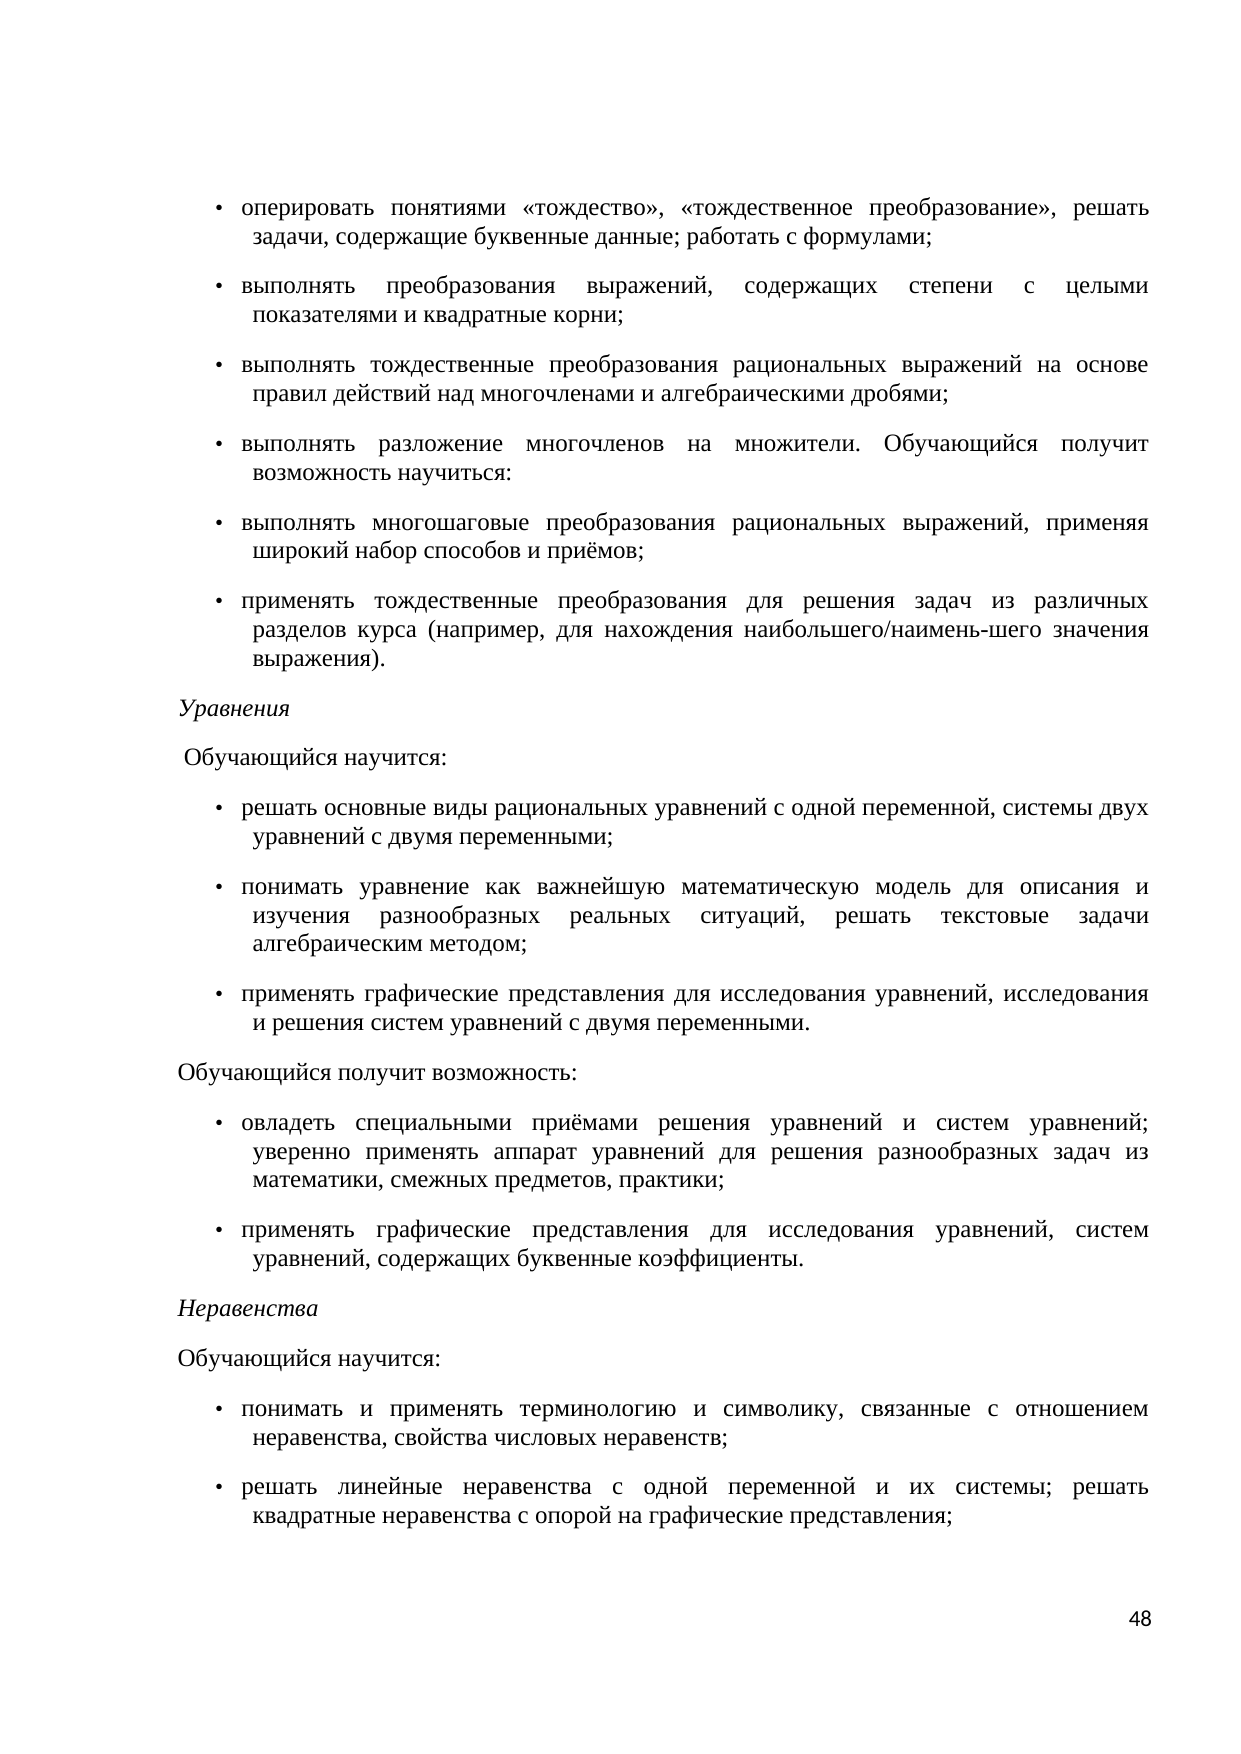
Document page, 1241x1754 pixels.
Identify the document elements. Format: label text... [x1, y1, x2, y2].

list применять графические представления для исследования уравнений, систем уравнений, содержащих буквенные коэффициенты. [215, 1214, 1149, 1272]
list овладеть специальными приёмами решения уравнений и систем уравнений; уверенно применять аппарат уравнений для решения разнообразных задач из математики, смежных предметов, практики; [215, 1107, 1149, 1193]
list понимать и применять терминологию и символику, связанные с отношением неравенства, свойства числовых неравенств; [215, 1393, 1149, 1450]
list выполнять многошаговые преобразования рациональных выражений, применяя широкий набор способов и приёмов; [215, 507, 1149, 564]
text Обучающийся научится: [177, 1343, 1149, 1372]
list решать основные виды рациональных уравнений с одной переменной, системы двух уравнений с двумя переменными; [215, 792, 1149, 850]
text Уравнения [177, 693, 1149, 721]
text Неравенства [177, 1293, 1149, 1322]
text Обучающийся получит возможность: [177, 1057, 1149, 1086]
text Обучающийся научится: [177, 742, 1149, 771]
list оперировать понятиями «тождество», «тождественное преобразование», решать задачи, содержащие буквенные данные; работать с формулами; [215, 192, 1149, 249]
list понимать уравнение как важнейшую математическую модель для описания и изучения разнообразных реальных ситуаций, решать текстовые задачи алгебраическим методом; [215, 871, 1149, 957]
list выполнять тождественные преобразования рациональных выражений на основе правил действий над многочленами и алгебраическими дробями; [215, 349, 1149, 407]
list выполнять разложение многочленов на множители. Обучающийся получит возможность научиться: [215, 428, 1149, 485]
list применять графические представления для исследования уравнений, исследования и решения систем уравнений с двумя переменными. [215, 978, 1149, 1036]
list применять тождественные преобразования для решения задач из различных разделов курса (например, для нахождения наибольшего/наимень-шего значения выражения). [215, 585, 1149, 671]
list решать линейные неравенства с одной переменной и их системы; решать квадратные неравенства с опорой на графические представления; [215, 1471, 1149, 1529]
list выполнять преобразования выражений, содержащих степени с целыми показателями и квадратные корни; [215, 271, 1149, 328]
